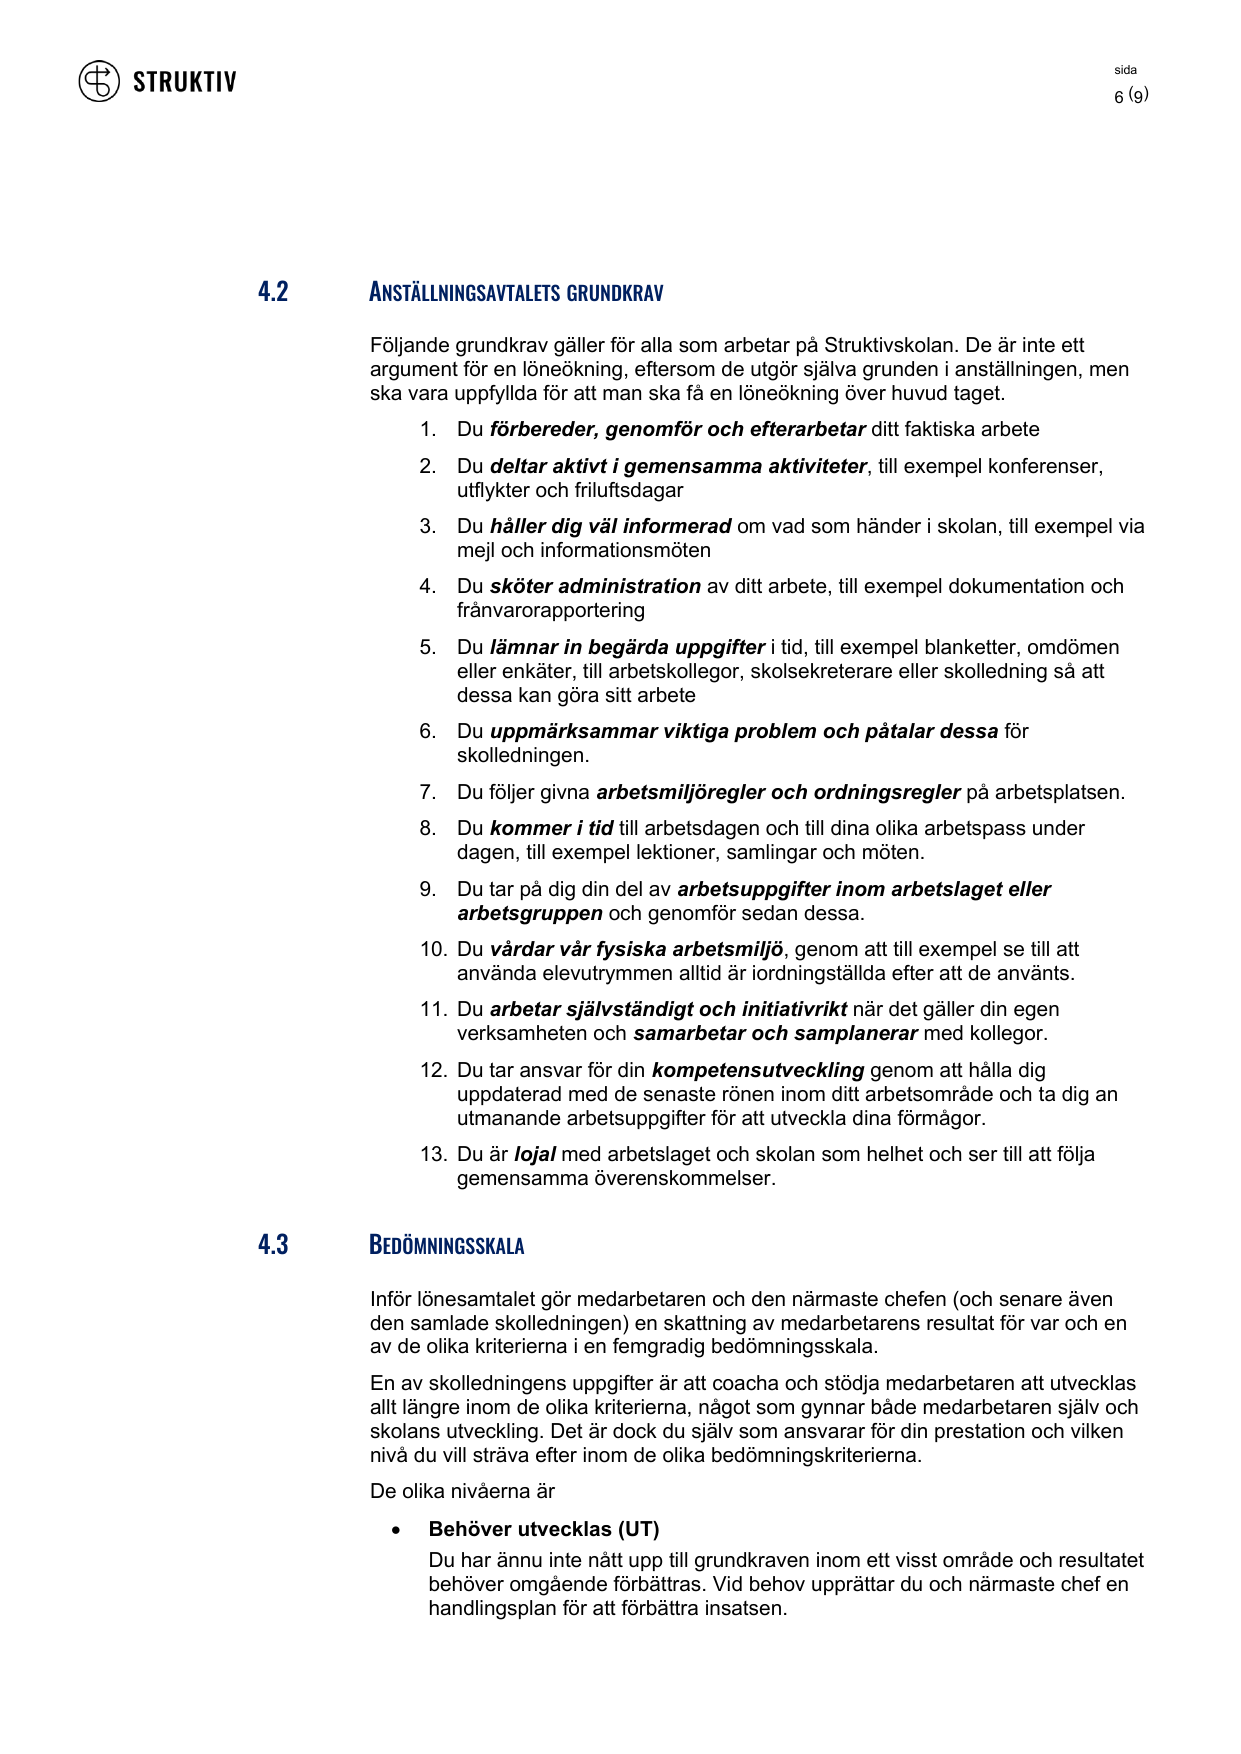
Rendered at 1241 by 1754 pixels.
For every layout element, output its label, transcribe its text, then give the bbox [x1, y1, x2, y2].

list Du tar ansvar för din kompetensutveckling genom att hålla dig uppdaterad med de senaste rönen inom ditt arbetsområde och ta dig an utmanande arbetsuppgifter för att utveckla dina förmågor. [419, 1058, 1152, 1129]
subtitle Anställningsavtalets grundkrav [258, 274, 1152, 308]
list Du håller dig väl informerad om vad som händer i skolan, till exempel via mejl och informationsmöten [419, 514, 1152, 562]
list Du deltar aktivt i gemensamma aktiviteter, till exempel konferenser, utflykter och friluftsdagar [419, 453, 1152, 501]
text Följande grundkrav gäller för alla som arbetar på Struktivskolan. De är inte ett argument för en löneökning, eftersom de utgör själva grunden i anställningen, men ska vara uppfyllda för att man ska få en löneökning över huvud taget. [370, 333, 1152, 404]
list Du förbereder, genomför och efterarbetar ditt faktiska arbete [419, 417, 1152, 441]
picture [78, 60, 249, 102]
list Behöver utvecklas (UT) Du har ännu inte nått upp till grundkraven inom ett visst område och resultatet behöver omgående förbättras. Vid behov upprättar du och närmaste chef en handlingsplan för att förbättra insatsen. [391, 1516, 1152, 1620]
list Du följer givna arbetsmiljöregler och ordningsregler på arbetsplatsen. [419, 779, 1152, 803]
list Du sköter administration av ditt arbete, till exempel dokumentation och frånvarorapportering [419, 574, 1168, 622]
text Inför lönesamtalet gör medarbetaren och den närmaste chefen (och senare även den samlade skolledningen) en skattning av medarbetarens resultat för var och en av de olika kriterierna i en femgradig bedömningsskala. [370, 1286, 1152, 1358]
list Du arbetar självständigt och initiativrikt när det gäller din egen verksamheten och samarbetar och samplanerar med kollegor. [419, 997, 1152, 1045]
list Du tar på dig din del av arbetsuppgifter inom arbetslaget eller arbetsgruppen och genomför sedan dessa. [419, 876, 1152, 924]
list Du är lojal med arbetslaget och skolan som helhet och ser till att följa gemensamma överenskommelser. [419, 1142, 1152, 1190]
list Du vårdar vår fysiska arbetsmiljö, genom att till exempel se till att använda elevutrymmen alltid är iordningställda efter att de använts. [419, 937, 1152, 985]
text De olika nivåerna är [370, 1479, 1152, 1503]
subtitle Bedömningsskala [258, 1227, 1152, 1261]
list Du uppmärksammar viktiga problem och påtalar dessa för skolledningen. [419, 719, 1152, 767]
text En av skolledningens uppgifter är att coacha och stödja medarbetaren att utvecklas allt längre inom de olika kriterierna, något som gynnar både medarbetaren själv och skolans utveckling. Det är dock du själv som ansvarar för din prestation och vilken nivå du vill sträva efter inom de olika bedömningskriterierna. [370, 1371, 1152, 1467]
list Du lämnar in begärda uppgifter i tid, till exempel blanketter, omdömen eller enkäter, till arbetskollegor, skolsekreterare eller skolledning så att dessa kan göra sitt arbete [419, 635, 1152, 707]
list Du kommer i tid till arbetsdagen och till dina olika arbetspass under dagen, till exempel lektioner, samlingar och möten. [419, 816, 1152, 864]
